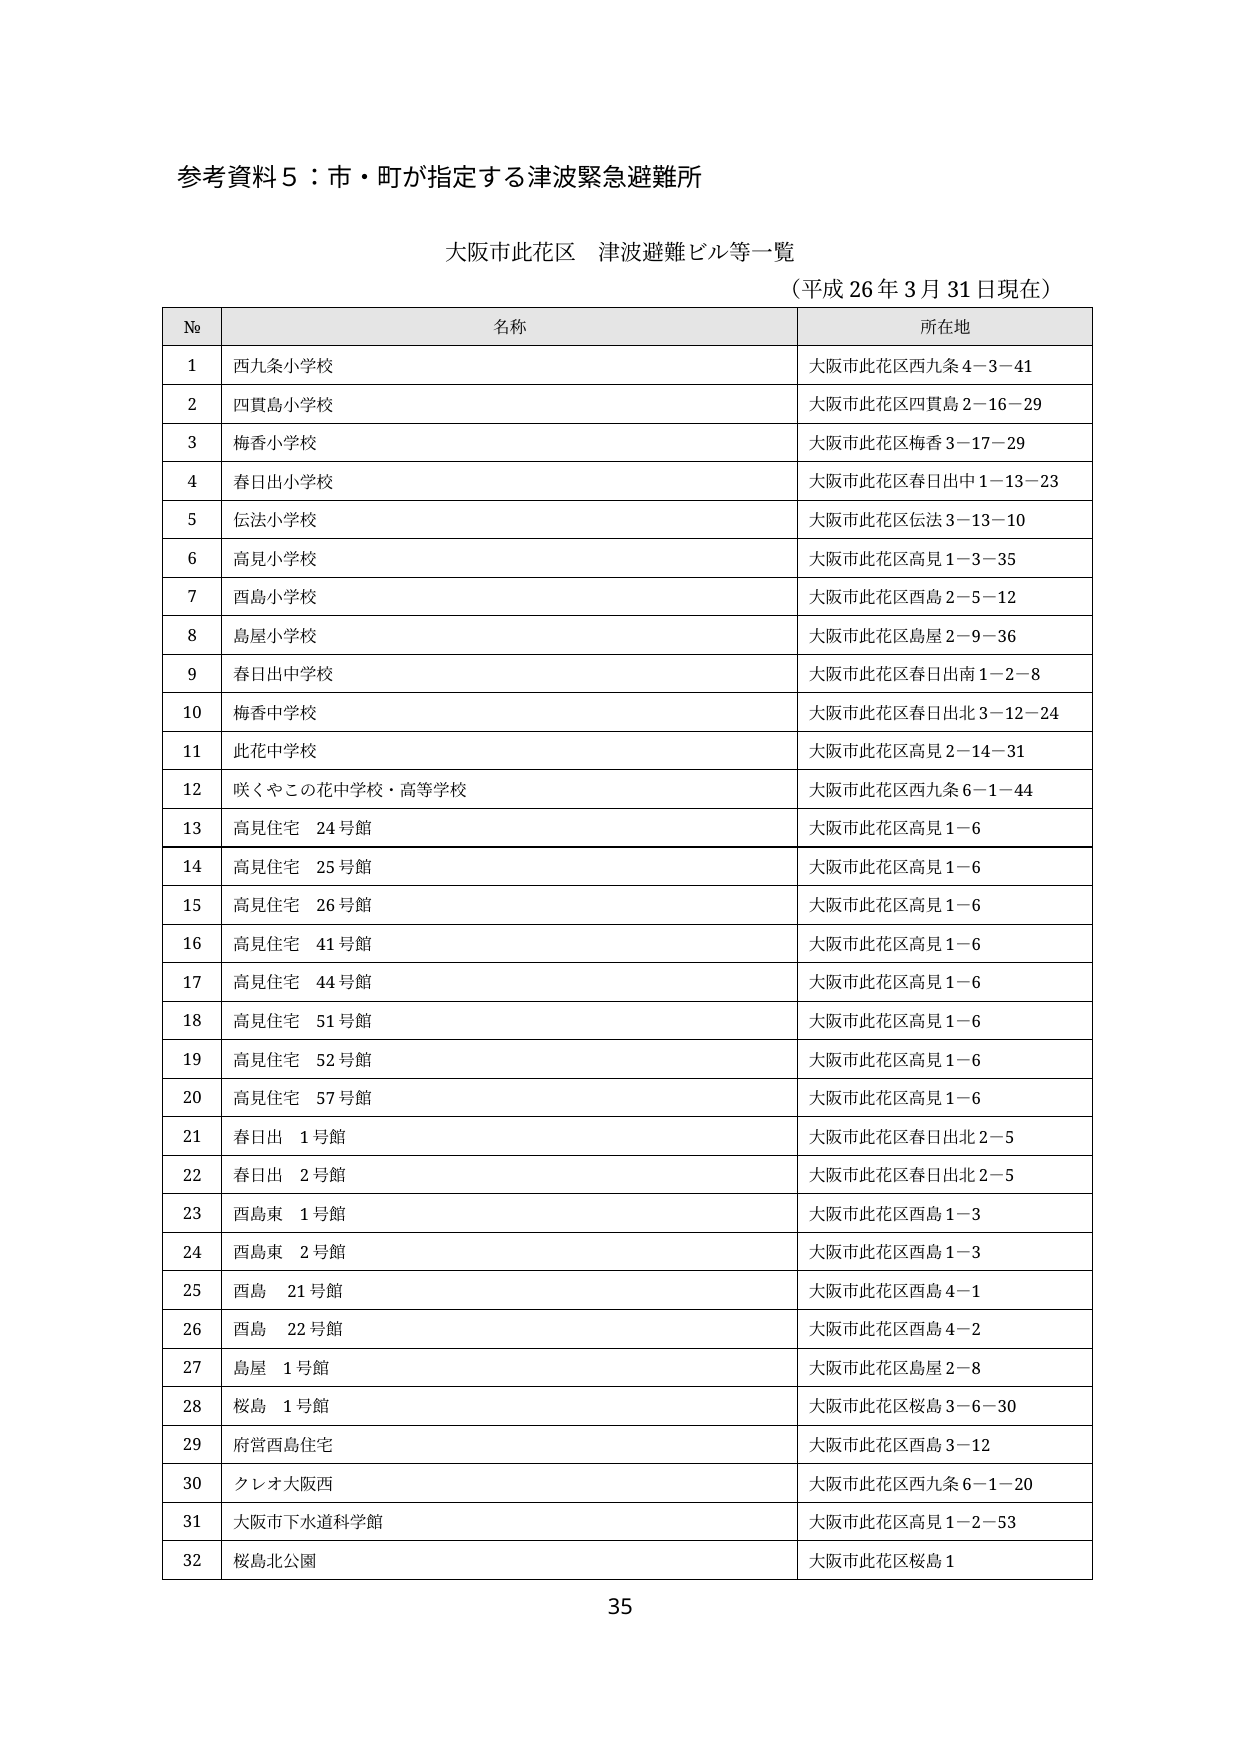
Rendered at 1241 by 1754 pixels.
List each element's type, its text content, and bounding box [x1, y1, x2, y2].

table_cell 22 [163, 1156, 221, 1193]
table_cell 酉島 22号館 [222, 1310, 797, 1347]
text （平成26年3月31日現在） [177, 269, 1063, 307]
table_cell 酉島東 2号館 [222, 1233, 797, 1270]
table_cell 大阪市此花区春日出南1－2－8 [798, 655, 1092, 692]
table_cell 酉島東 1号館 [222, 1194, 797, 1232]
table_cell 春日出 1号館 [222, 1117, 797, 1155]
subtitle 参考資料５：市・町が指定する津波緊急避難所 [177, 157, 1063, 194]
table_cell 大阪市此花区島屋2－8 [798, 1349, 1092, 1386]
table_cell 3 [163, 424, 221, 461]
table_cell 6 [163, 539, 221, 577]
table_cell 大阪市此花区四貫島2－16－29 [798, 385, 1092, 422]
table_cell 高見住宅 57号館 [222, 1079, 797, 1116]
table_cell 23 [163, 1194, 221, 1232]
table_cell 大阪市此花区春日出北2－5 [798, 1117, 1092, 1155]
table_cell 2 [163, 385, 221, 422]
table_cell 大阪市此花区西九条6－1－20 [798, 1464, 1092, 1502]
table_cell 9 [163, 655, 221, 692]
table_cell 高見住宅 44号館 [222, 963, 797, 1001]
table_cell 大阪市此花区酉島1－3 [798, 1233, 1092, 1270]
table_cell 高見住宅 26号館 [222, 886, 797, 923]
table_cell 31 [163, 1503, 221, 1540]
table_cell 咲くやこの花中学校・高等学校 [222, 770, 797, 808]
table_cell 16 [163, 925, 221, 962]
table_cell 大阪市此花区酉島3－12 [798, 1426, 1092, 1463]
table_cell 伝法小学校 [222, 501, 797, 538]
table_cell 11 [163, 732, 221, 769]
table_cell 大阪市此花区梅香3－17－29 [798, 424, 1092, 461]
table_cell 大阪市此花区高見1－6 [798, 925, 1092, 962]
table_cell 26 [163, 1310, 221, 1347]
table_cell 32 [163, 1541, 221, 1579]
table_cell 春日出 2号館 [222, 1156, 797, 1193]
table_cell 大阪市此花区島屋2－9－36 [798, 616, 1092, 654]
table_cell 大阪市此花区高見1－2－53 [798, 1503, 1092, 1540]
table_cell 大阪市此花区高見1－6 [798, 1040, 1092, 1078]
table_cell 高見住宅 52号館 [222, 1040, 797, 1078]
table_cell 島屋小学校 [222, 616, 797, 654]
table_cell 8 [163, 616, 221, 654]
table_cell 酉島 21号館 [222, 1271, 797, 1309]
table_cell 大阪市此花区高見2－14－31 [798, 732, 1092, 769]
table_cell 大阪市此花区伝法3－13－10 [798, 501, 1092, 538]
table_cell 21 [163, 1117, 221, 1155]
table_cell 18 [163, 1002, 221, 1039]
table_header 所在地 [798, 308, 1092, 345]
table_cell 府営酉島住宅 [222, 1426, 797, 1463]
table_cell 10 [163, 693, 221, 731]
table_cell 大阪市此花区西九条4－3－41 [798, 346, 1092, 384]
table_cell 12 [163, 770, 221, 808]
table_cell 13 [163, 809, 221, 846]
table_cell 高見住宅 41号館 [222, 925, 797, 962]
table_cell 25 [163, 1271, 221, 1309]
table_cell 大阪市此花区西九条6－1－44 [798, 770, 1092, 808]
table_cell 大阪市此花区桜島3－6－30 [798, 1387, 1092, 1424]
table_cell 高見小学校 [222, 539, 797, 577]
table_cell 大阪市此花区桜島1 [798, 1541, 1092, 1579]
table_cell 28 [163, 1387, 221, 1424]
table_cell 高見住宅 51号館 [222, 1002, 797, 1039]
table_cell 島屋 1号館 [222, 1349, 797, 1386]
table_cell 19 [163, 1040, 221, 1078]
table_cell 大阪市此花区酉島4－2 [798, 1310, 1092, 1347]
table_cell 大阪市此花区高見1－6 [798, 848, 1092, 885]
table_cell 7 [163, 578, 221, 615]
table_cell 27 [163, 1349, 221, 1386]
table_cell 20 [163, 1079, 221, 1116]
table_cell 酉島小学校 [222, 578, 797, 615]
table_cell 大阪市此花区高見1－6 [798, 809, 1092, 846]
table_cell 大阪市此花区酉島2－5－12 [798, 578, 1092, 615]
table_cell 梅香中学校 [222, 693, 797, 731]
table_cell 大阪市此花区春日出中1－13－23 [798, 462, 1092, 499]
table_cell 15 [163, 886, 221, 923]
table_cell 桜島北公園 [222, 1541, 797, 1579]
table_cell 14 [163, 848, 221, 885]
table_cell 大阪市此花区高見1－6 [798, 886, 1092, 923]
table_cell 桜島 1号館 [222, 1387, 797, 1424]
table_cell 大阪市此花区酉島4－1 [798, 1271, 1092, 1309]
table_cell 大阪市此花区高見1－6 [798, 1079, 1092, 1116]
table_cell 30 [163, 1464, 221, 1502]
table_cell 大阪市此花区高見1－6 [798, 963, 1092, 1001]
text 大阪市此花区 津波避難ビル等一覧 [177, 232, 1063, 269]
table_cell 大阪市此花区高見1－3－35 [798, 539, 1092, 577]
table_cell 高見住宅 25号館 [222, 848, 797, 885]
table_cell 29 [163, 1426, 221, 1463]
table_cell 高見住宅 24号館 [222, 809, 797, 846]
table_cell 17 [163, 963, 221, 1001]
table_cell 春日出小学校 [222, 462, 797, 499]
table_cell 四貫島小学校 [222, 385, 797, 422]
table_cell 大阪市下水道科学館 [222, 1503, 797, 1540]
table_cell 5 [163, 501, 221, 538]
table_cell 大阪市此花区春日出北3－12－24 [798, 693, 1092, 731]
table_header № [163, 308, 221, 345]
table_cell 1 [163, 346, 221, 384]
table_cell 梅香小学校 [222, 424, 797, 461]
table_cell 大阪市此花区高見1－6 [798, 1002, 1092, 1039]
table_cell 4 [163, 462, 221, 499]
table_cell 此花中学校 [222, 732, 797, 769]
table_cell 春日出中学校 [222, 655, 797, 692]
table_cell 大阪市此花区春日出北2－5 [798, 1156, 1092, 1193]
table_cell クレオ大阪西 [222, 1464, 797, 1502]
table_cell 24 [163, 1233, 221, 1270]
table_cell 西九条小学校 [222, 346, 797, 384]
table_cell 大阪市此花区酉島1－3 [798, 1194, 1092, 1232]
table_header 名称 [222, 308, 797, 345]
